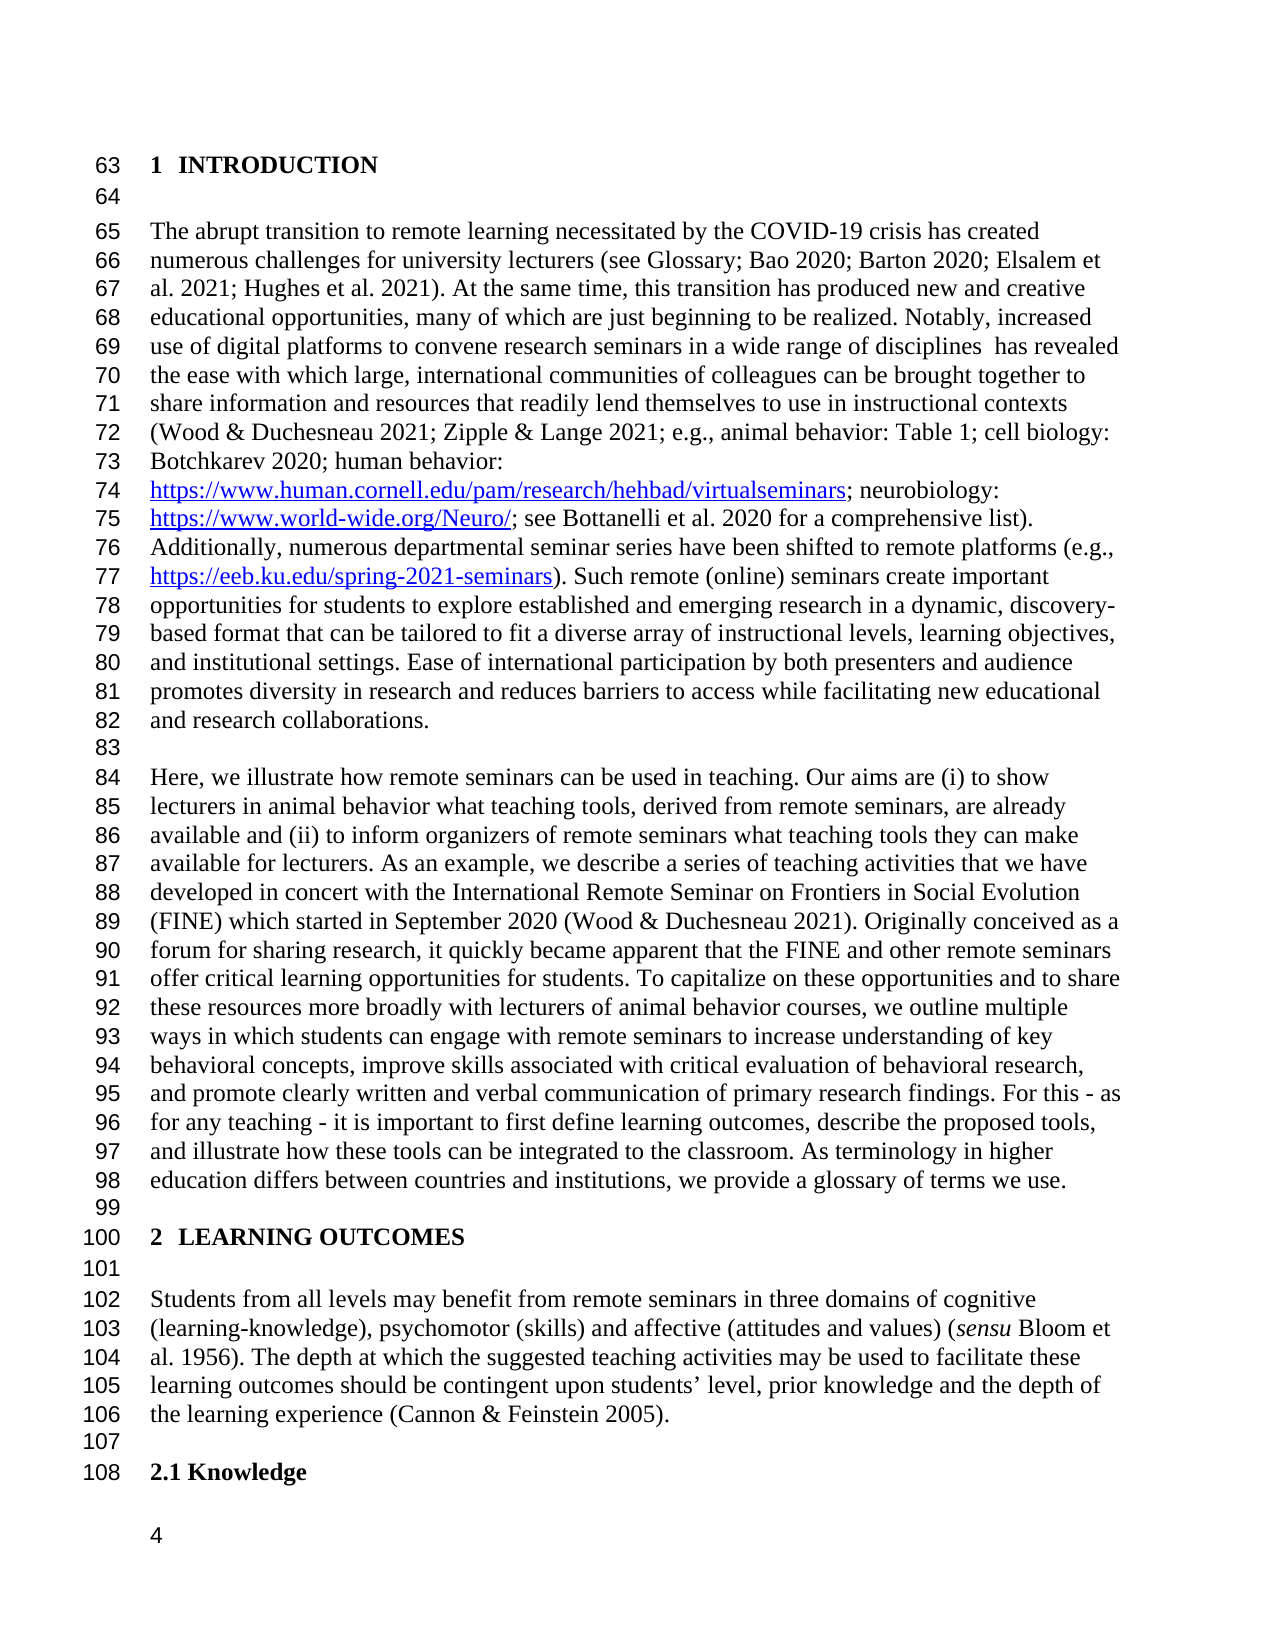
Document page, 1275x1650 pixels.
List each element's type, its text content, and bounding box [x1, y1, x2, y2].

text The abrupt transition to remote learning necessitated by the COVID-19 crisis has created numerous challenges for university lecturers (see Glossary; Bao 2020; Barton 2020; Elsalem et al. 2021; Hughes et al. 2021). At the same time, this transition has produced new and creative educational opportunities, many of which are just beginning to be realized. Notably, increased use of digital platforms to convene research seminars in a wide range of disciplines has revealed the ease with which large, international communities of colleagues can be brought together to share information and resources that readily lend themselves to use in instructional contexts (Wood & Duchesneau 2021; Zipple & Lange 2021; e.g., animal behavior: Table 1; cell biology: Botchkarev 2020; human behavior: https://www.human.cornell.edu/pam/research/hehbad/virtualseminars; neurobiology: https://www.world-wide.org/Neuro/; see Bottanelli et al. 2020 for a comprehensive list). Additionally, numerous departmental seminar series have been shifted to remote platforms (e.g., https://eeb.ku.edu/spring-2021-seminars). Such remote (online) seminars create important opportunities for students to explore established and emerging research in a dynamic, discovery-based format that can be tailored to fit a diverse array of instructional levels, learning objectives, and institutional settings. Ease of international participation by both presenters and audience promotes diversity in research and reduces barriers to access while facilitating new educational and research collaborations. [150, 216, 1125, 733]
list LEARNING OUTCOMES [150, 1222, 1125, 1251]
text Here, we illustrate how remote seminars can be used in teaching. Our aims are (i) to show lecturers in animal behavior what teaching tools, derived from remote seminars, are already available and (ii) to inform organizers of remote seminars what teaching tools they can make available for lecturers. As an example, we describe a series of teaching activities that we have developed in concert with the International Remote Seminar on Frontiers in Social Evolution (FINE) which started in September 2020 (Wood & Duchesneau 2021). Originally conceived as a forum for sharing research, it quickly became apparent that the FINE and other remote seminars offer critical learning opportunities for students. To capitalize on these opportunities and to share these resources more broadly with lecturers of animal behavior courses, we outline multiple ways in which students can engage with remote seminars to increase understanding of key behavioral concepts, improve skills associated with critical evaluation of behavioral research, and promote clearly written and verbal communication of primary research findings. For this - as for any teaching - it is important to first define learning outcomes, describe the proposed tools, and illustrate how these tools can be integrated to the classroom. As terminology in higher education differs between countries and institutions, we provide a glossary of terms we use. [150, 762, 1125, 1193]
list INTRODUCTION [150, 150, 1125, 179]
list Knowledge [150, 1457, 1125, 1485]
text Students from all levels may benefit from remote seminars in three domains of cognitive (learning-knowledge), psychomotor (skills) and affective (attitudes and values) (sensu Bloom et al. 1956). The depth at which the suggested teaching activities may be used to facilitate these learning outcomes should be contingent upon students’ level, prior knowledge and the depth of the learning experience (Cannon & Feinstein 2005). [150, 1284, 1125, 1428]
